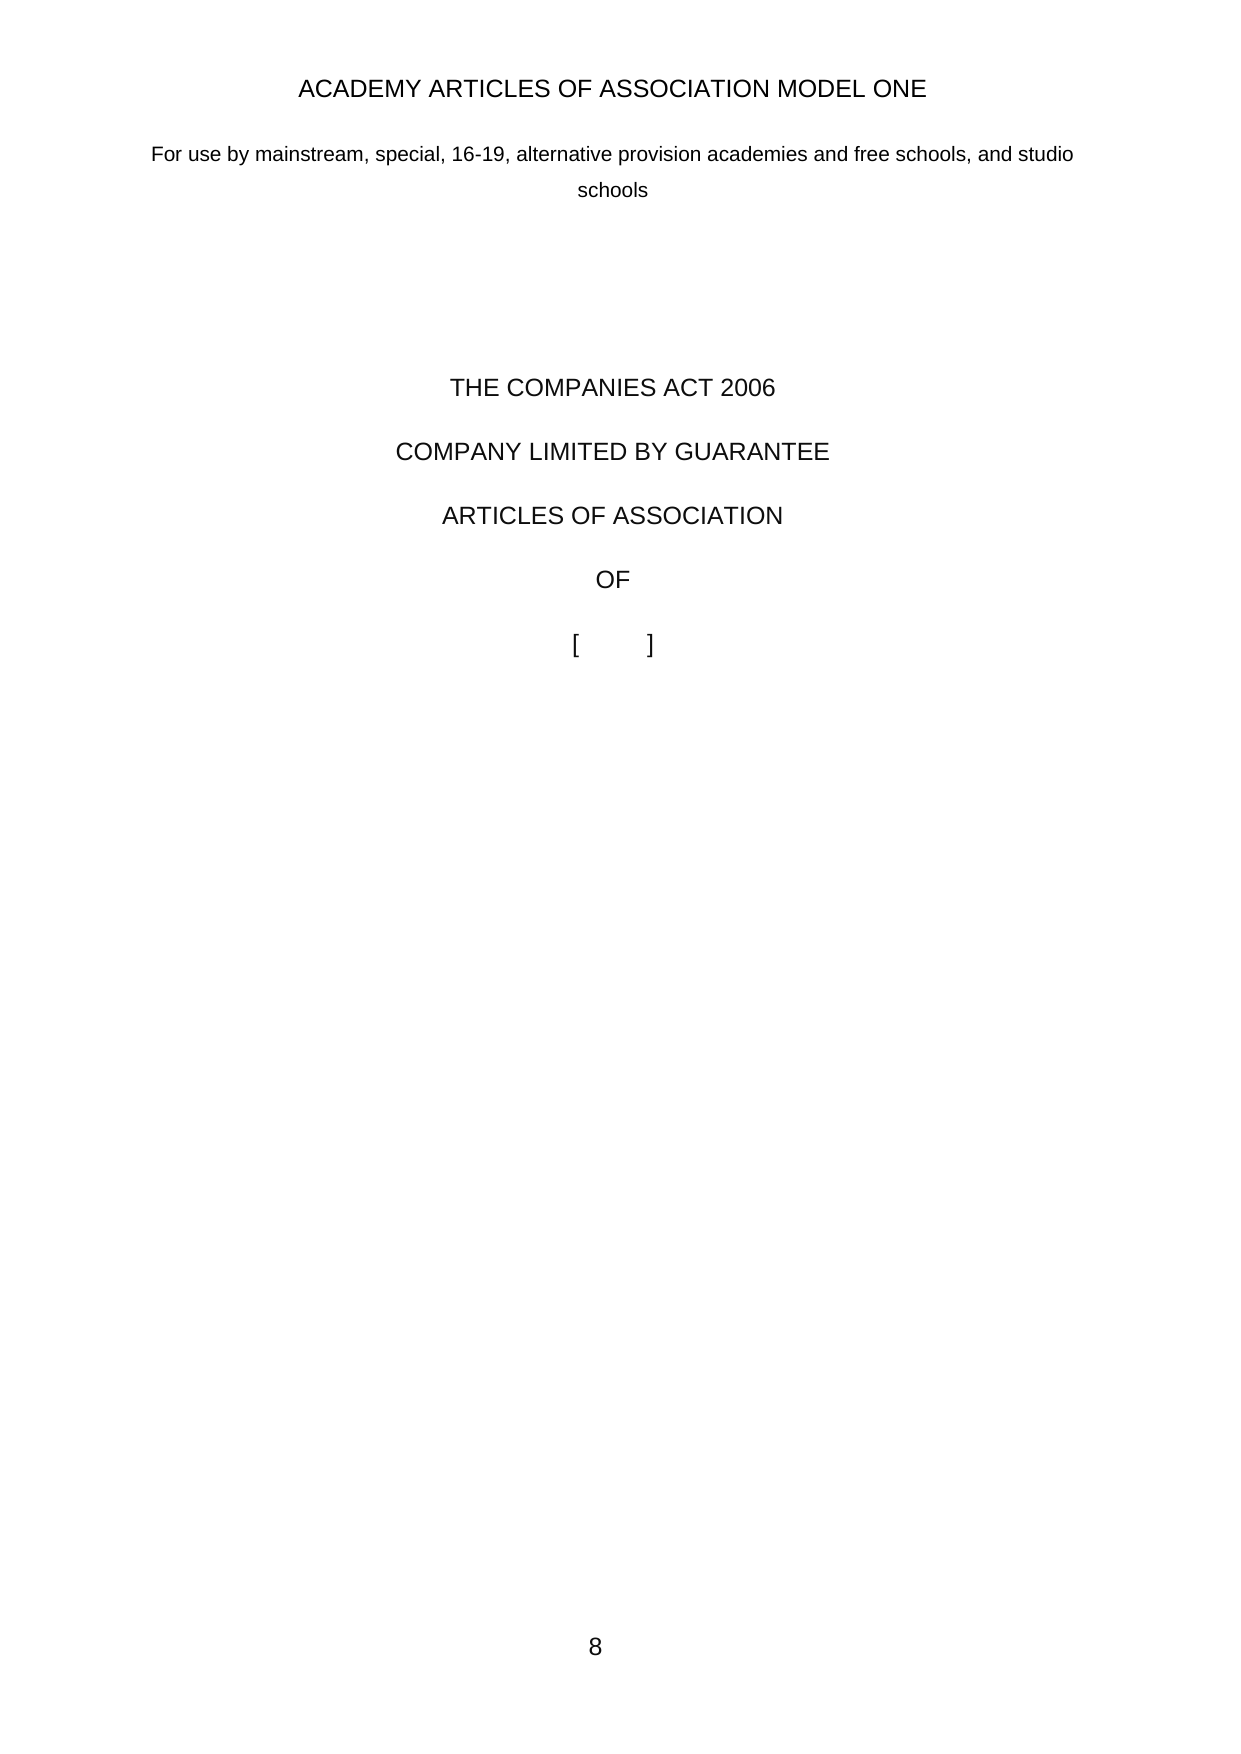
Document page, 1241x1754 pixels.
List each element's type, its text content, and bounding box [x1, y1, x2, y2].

text [ ] [118, 629, 1107, 657]
text ARTICLES OF ASSOCIATION [118, 501, 1107, 529]
text THE COMPANIES ACT 2006 [118, 373, 1107, 402]
text OF [118, 565, 1107, 593]
text COMPANY LIMITED BY GUARANTEE [118, 437, 1107, 466]
